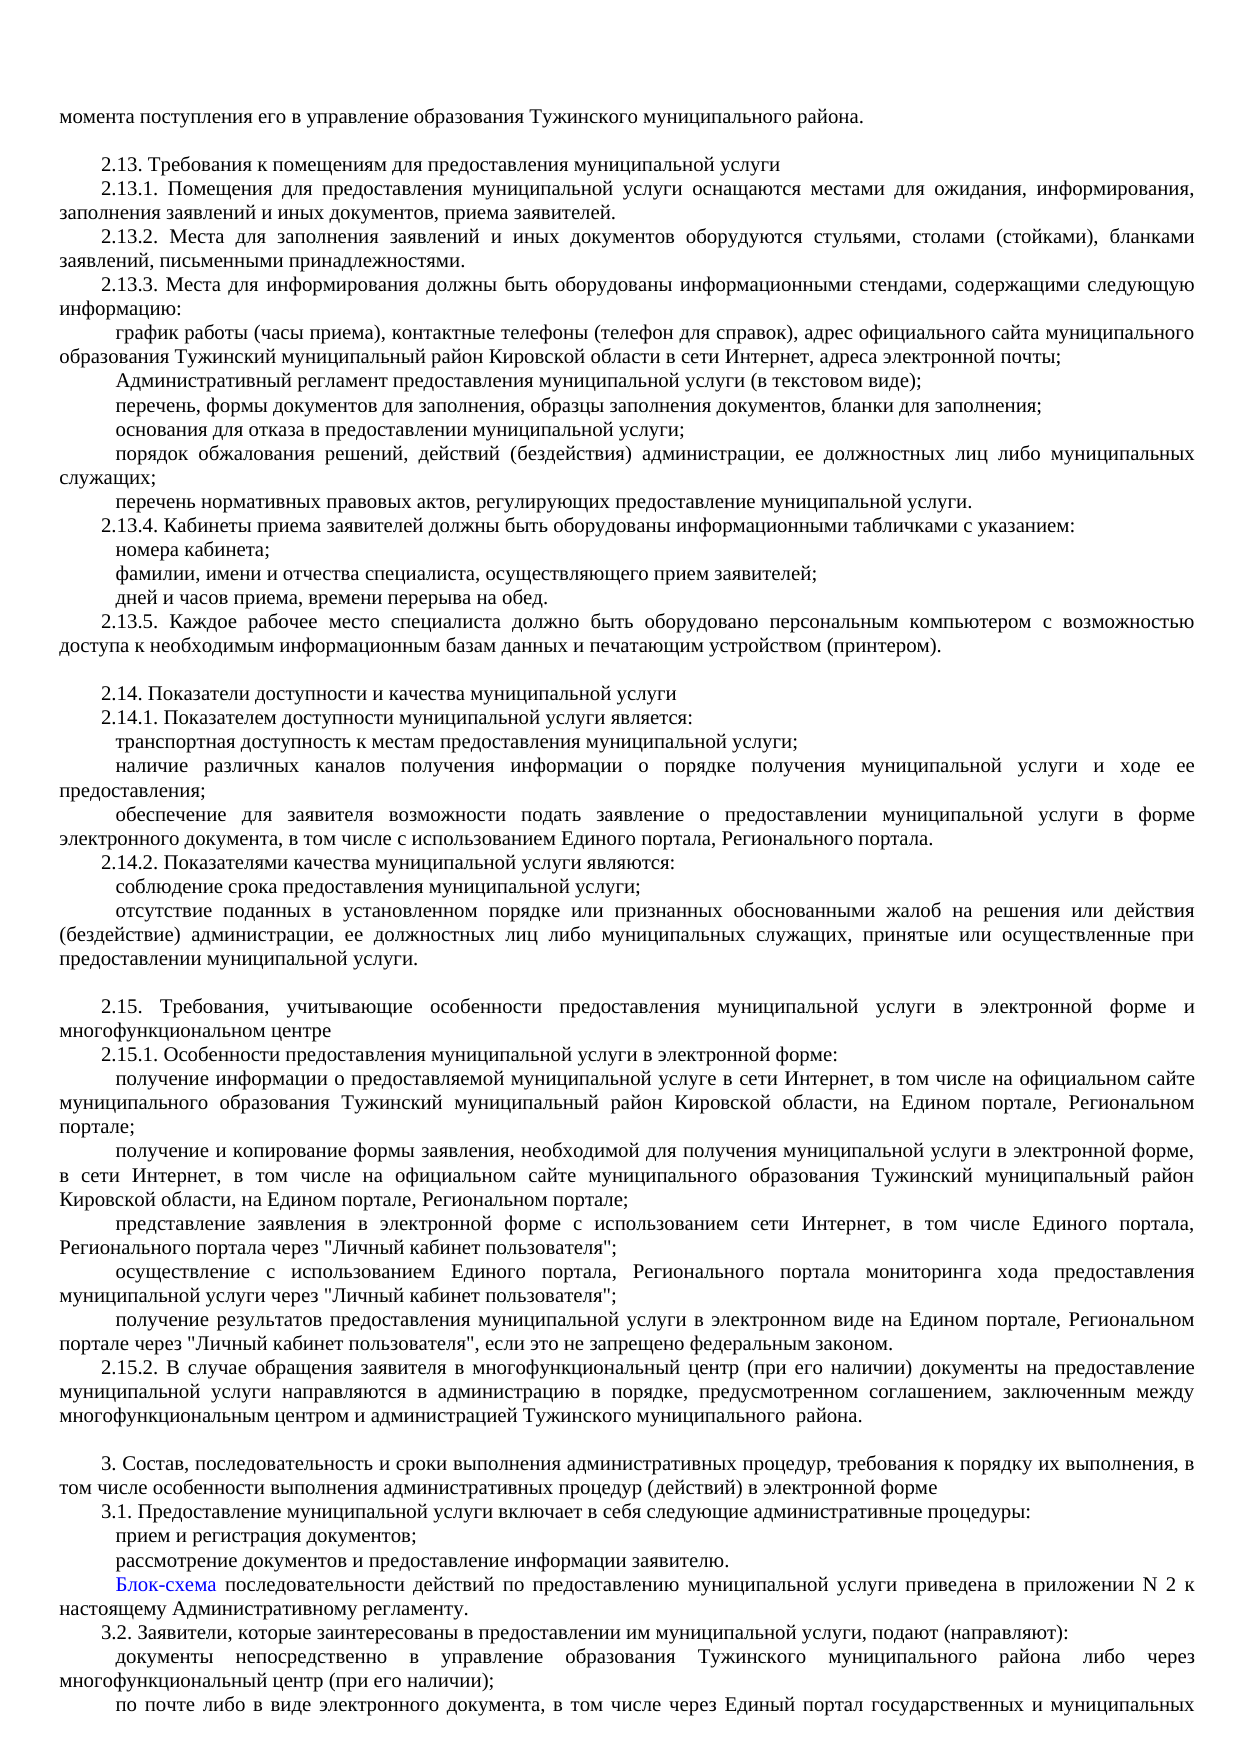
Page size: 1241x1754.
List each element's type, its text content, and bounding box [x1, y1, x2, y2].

text основания для отказа в предоставлении муниципальной услуги; [59, 417, 1196, 441]
text 2.15.2. В случае обращения заявителя в многофункциональный центр (при его наличии) документы на предоставление муниципальной услуги направляются в администрацию в порядке, предусмотренном соглашением, заключенным между многофункциональным центром и администрацией Тужинского муниципального района. [59, 1355, 1196, 1427]
text наличие различных каналов получения информации о порядке получения муниципальной услуги и ходе ее предоставления; [59, 753, 1196, 802]
text обеспечение для заявителя возможности подать заявление о предоставлении муниципальной услуги в форме электронного документа, в том числе с использованием Единого портала, Регионального портала. [59, 802, 1196, 850]
text график работы (часы приема), контактные телефоны (телефон для справок), адрес официального сайта муниципального образования Тужинский муниципальный район Кировской области в сети Интернет, адреса электронной почты; [59, 320, 1196, 368]
text фамилии, имени и отчества специалиста, осуществляющего прием заявителей; [59, 561, 1196, 585]
text получение результатов предоставления муниципальной услуги в электронном виде на Едином портале, Региональном портале через "Личный кабинет пользователя", если это не запрещено федеральным законом. [59, 1307, 1196, 1355]
text 3. Состав, последовательность и сроки выполнения административных процедур, требования к порядку их выполнения, в том числе особенности выполнения административных процедур (действий) в электронной форме [59, 1451, 1196, 1499]
text 2.13.1. Помещения для предоставления муниципальной услуги оснащаются местами для ожидания, информирования, заполнения заявлений и иных документов, приема заявителей. [59, 176, 1196, 224]
text прием и регистрация документов; [59, 1523, 1196, 1547]
text перечень нормативных правовых актов, регулирующих предоставление муниципальной услуги. [59, 489, 1196, 513]
text 2.14.1. Показателем доступности муниципальной услуги является: [59, 705, 1196, 729]
text Административный регламент предоставления муниципальной услуги (в текстовом виде); [59, 368, 1196, 392]
text получение и копирование формы заявления, необходимой для получения муниципальной услуги в электронной форме, в сети Интернет, в том числе на официальном сайте муниципального образования Тужинский муниципальный район Кировской области, на Едином портале, Региональном портале; [59, 1138, 1196, 1211]
text 2.13.4. Кабинеты приема заявителей должны быть оборудованы информационными табличками с указанием: [59, 513, 1196, 537]
text соблюдение срока предоставления муниципальной услуги; [59, 874, 1196, 898]
text Блок-схема последовательности действий по предоставлению муниципальной услуги приведена в приложении N 2 к настоящему Административному регламенту. [59, 1572, 1196, 1620]
text 3.2. Заявители, которые заинтересованы в предоставлении им муниципальной услуги, подают (направляют): [59, 1620, 1196, 1644]
text 2.13.2. Места для заполнения заявлений и иных документов оборудуются стульями, столами (стойками), бланками заявлений, письменными принадлежностями. [59, 224, 1196, 272]
text осуществление с использованием Единого портала, Регионального портала мониторинга хода предоставления муниципальной услуги через "Личный кабинет пользователя"; [59, 1259, 1196, 1307]
text получение информации о предоставляемой муниципальной услуге в сети Интернет, в том числе на официальном сайте муниципального образования Тужинский муниципальный район Кировской области, на Едином портале, Региональном портале; [59, 1066, 1196, 1138]
text 2.13.5. Каждое рабочее место специалиста должно быть оборудовано персональным компьютером с возможностью доступа к необходимым информационным базам данных и печатающим устройством (принтером). [59, 609, 1196, 657]
text номера кабинета; [59, 537, 1196, 561]
text 2.14. Показатели доступности и качества муниципальной услуги [59, 681, 1196, 705]
text 3.1. Предоставление муниципальной услуги включает в себя следующие административные процедуры: [59, 1499, 1196, 1523]
text 2.13. Требования к помещениям для предоставления муниципальной услуги [59, 152, 1196, 176]
text документы непосредственно в управление образования Тужинского муниципального района либо через многофункциональный центр (при его наличии); [59, 1644, 1196, 1692]
text перечень, формы документов для заполнения, образцы заполнения документов, бланки для заполнения; [59, 392, 1196, 417]
text дней и часов приема, времени перерыва на обед. [59, 585, 1196, 609]
text отсутствие поданных в установленном порядке или признанных обоснованными жалоб на решения или действия (бездействие) администрации, ее должностных лиц либо муниципальных служащих, принятые или осуществленные при предоставлении муниципальной услуги. [59, 898, 1196, 970]
text 2.13.3. Места для информирования должны быть оборудованы информационными стендами, содержащими следующую информацию: [59, 272, 1196, 320]
text 2.15.1. Особенности предоставления муниципальной услуги в электронной форме: [59, 1042, 1196, 1066]
text 2.14.2. Показателями качества муниципальной услуги являются: [59, 850, 1196, 874]
text транспортная доступность к местам предоставления муниципальной услуги; [59, 729, 1196, 753]
text порядок обжалования решений, действий (бездействия) администрации, ее должностных лиц либо муниципальных служащих; [59, 441, 1196, 489]
text рассмотрение документов и предоставление информации заявителю. [59, 1547, 1196, 1572]
text представление заявления в электронной форме с использованием сети Интернет, в том числе Единого портала, Регионального портала через "Личный кабинет пользователя"; [59, 1211, 1196, 1259]
text 2.15. Требования, учитывающие особенности предоставления муниципальной услуги в электронной форме и многофункциональном центре [59, 994, 1196, 1042]
